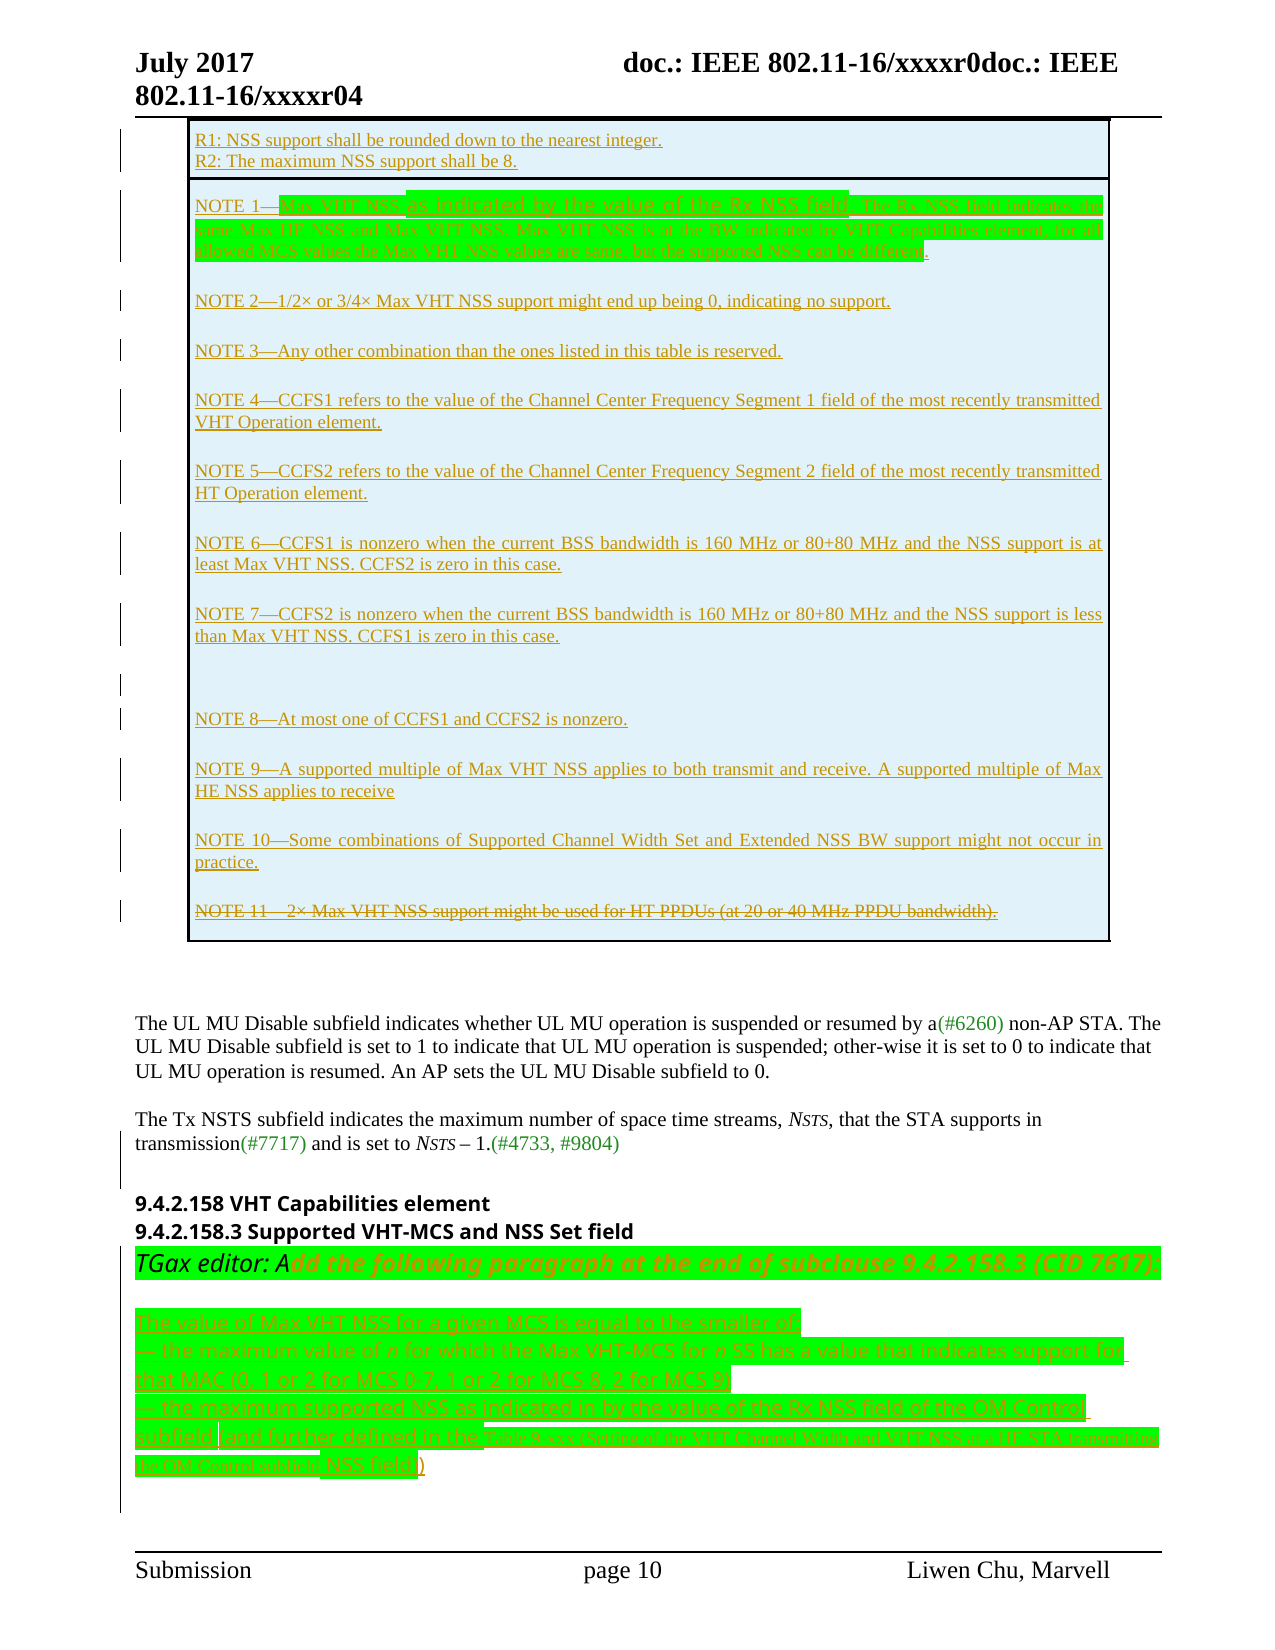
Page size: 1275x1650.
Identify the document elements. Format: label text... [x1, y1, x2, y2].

text The Tx NSTS subfield indicates the maximum number of space time streams, NSTS, that the STA supports in transmission(#7717) and is set to NSTS – 1.(#4733, #9804) [135, 1107, 1162, 1155]
text 9.4.2.158.3 Supported VHT-MCS and NSS Set field [135, 1217, 1162, 1246]
text 9.4.2.158 VHT Capabilities element [135, 1189, 1162, 1217]
text The UL MU Disable subfield indicates whether UL MU operation is suspended or resumed by a(#6260) non-AP STA. The UL MU Disable subfield is set to 1 to indicate that UL MU operation is suspended; other-wise it is set to 0 to indicate that UL MU operation is resumed. An AP sets the UL MU Disable subfield to 0. [135, 1010, 1162, 1083]
